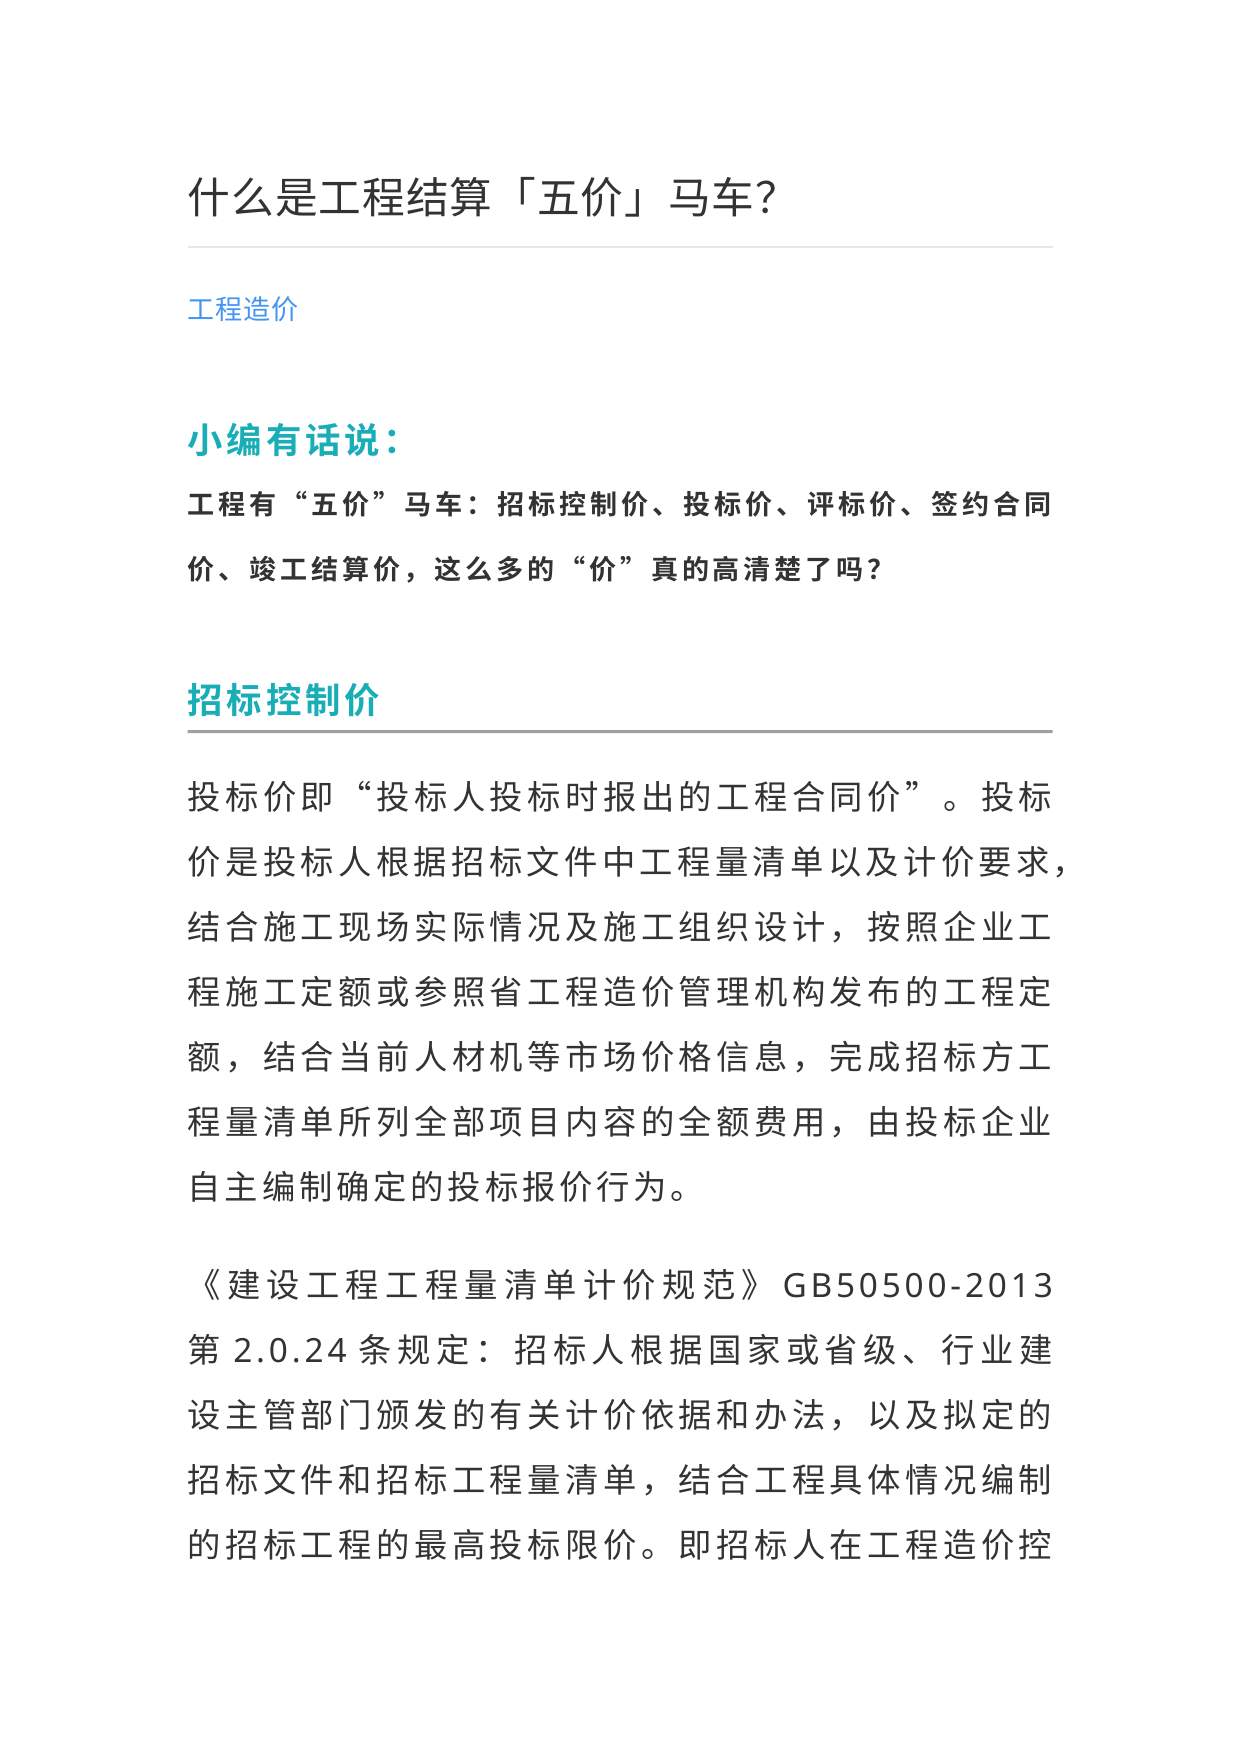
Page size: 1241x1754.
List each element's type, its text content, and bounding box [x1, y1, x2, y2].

text 工程有“五价”马车：招标控制价、投标价、评标价、签约合同价、竣工结算价，这么多的“价”真的高清楚了吗？ [187, 470, 1053, 600]
text 小编有话说： [187, 405, 1053, 470]
text 投标价即“投标人投标时报出的工程合同价”。投标价是投标人根据招标文件中工程量清单以及计价要求，结合施工现场实际情况及施工组织设计，按照企业工程施工定额或参照省工程造价管理机构发布的工程定额，结合当前人材机等市场价格信息，完成招标方工程量清单所列全部项目内容的全额费用，由投标企业自主编制确定的投标报价行为。 [187, 763, 1053, 1250]
text 工程造价 [187, 275, 1053, 340]
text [187, 1250, 1053, 1575]
text 什么是工程结算「五价」马车？ [187, 162, 1053, 248]
text 招标控制价 [187, 665, 1053, 730]
